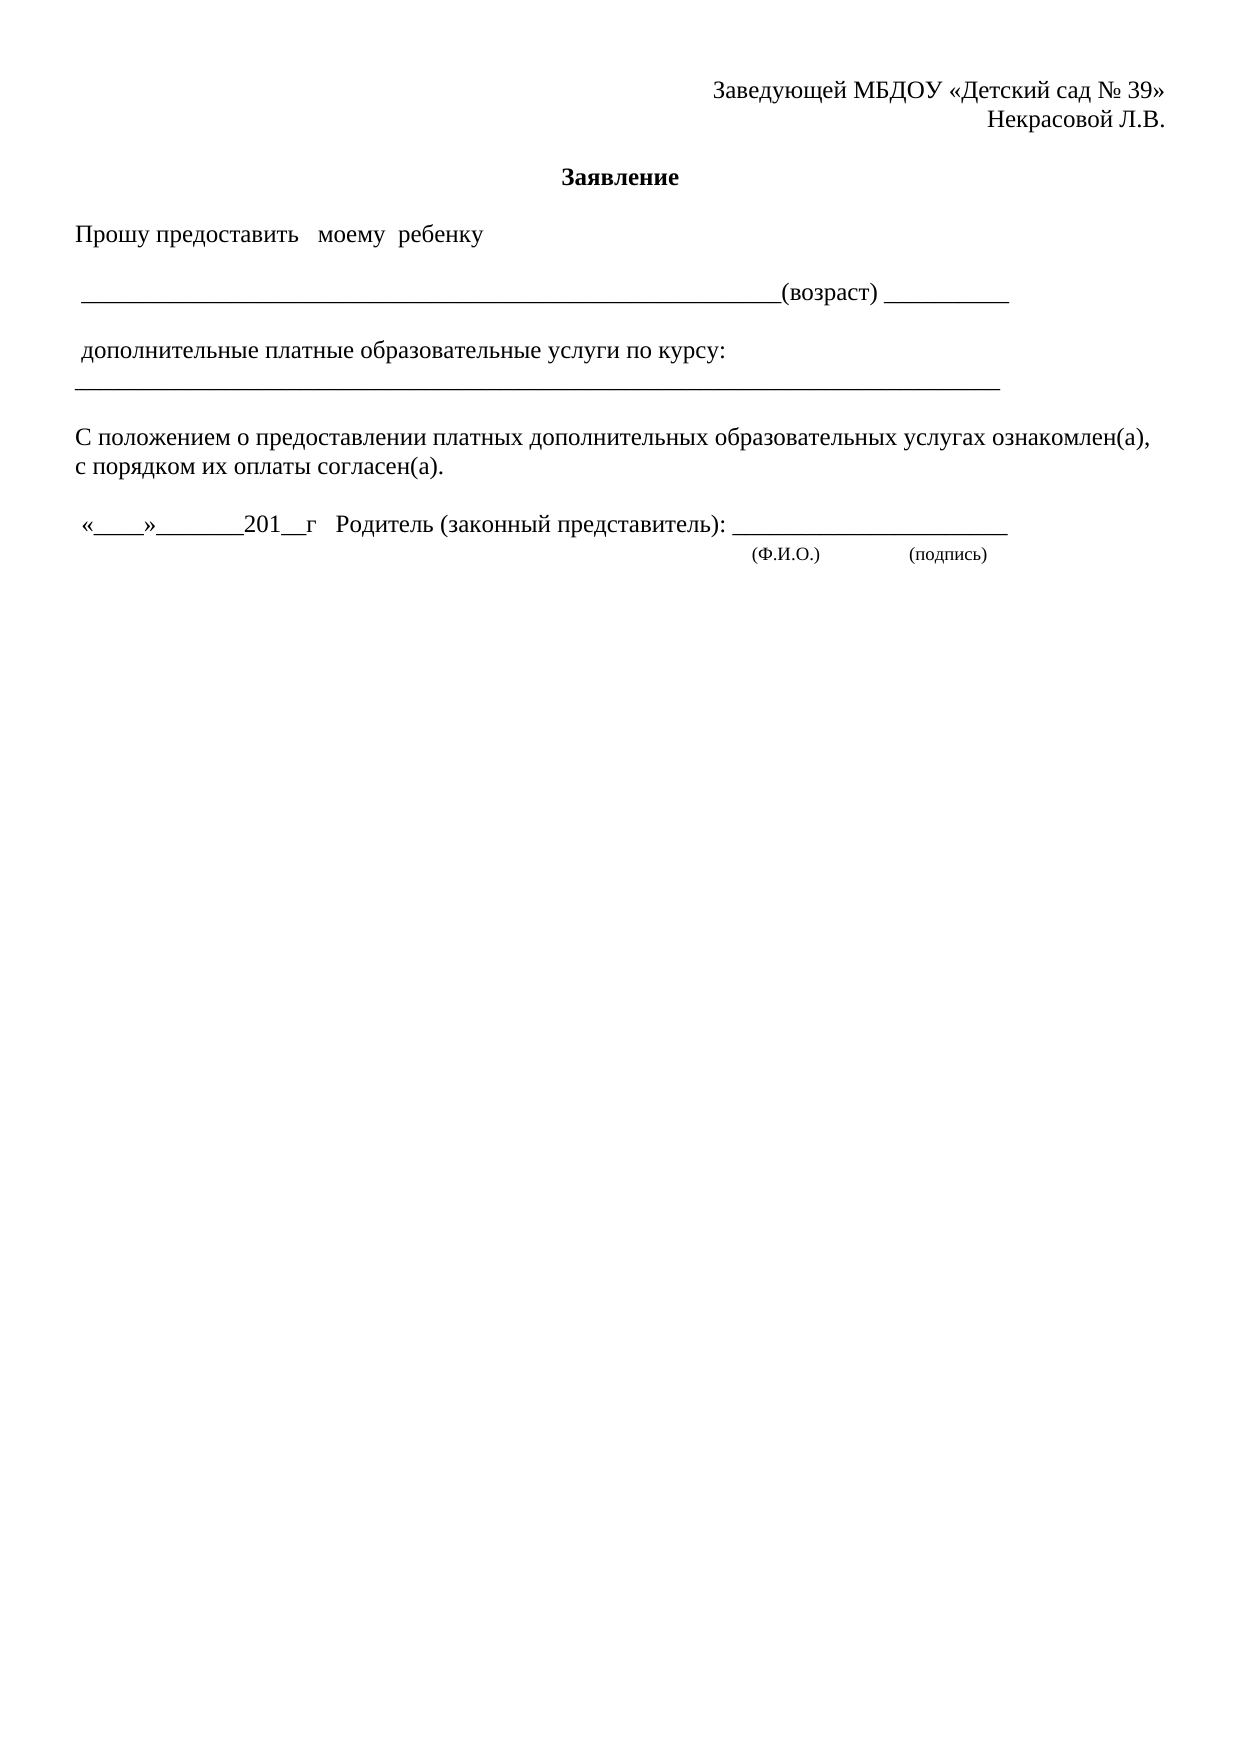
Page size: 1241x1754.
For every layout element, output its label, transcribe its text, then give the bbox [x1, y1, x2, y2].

text Заявление [75, 162, 1165, 190]
text Прошу предоставить моему ребенку [75, 219, 1165, 248]
text ________________________________________________________(возраст) __________ [75, 277, 1165, 306]
text «____»_______201__г Родитель (законный представитель): ______________________ [75, 509, 1165, 537]
text Заведующей МБДОУ «Детский сад № 39» [75, 75, 1165, 104]
text С положением о предоставлении платных дополнительных образовательных услугах ознакомлен(а), с порядком их оплаты согласен(а). [75, 422, 1165, 479]
text дополнительные платные образовательные услуги по курсу: [75, 335, 1165, 364]
text Некрасовой Л.В. [75, 104, 1165, 132]
text __________________________________________________________________________ [75, 364, 1165, 393]
text (Ф.И.О.) (подпись) [75, 537, 1165, 566]
